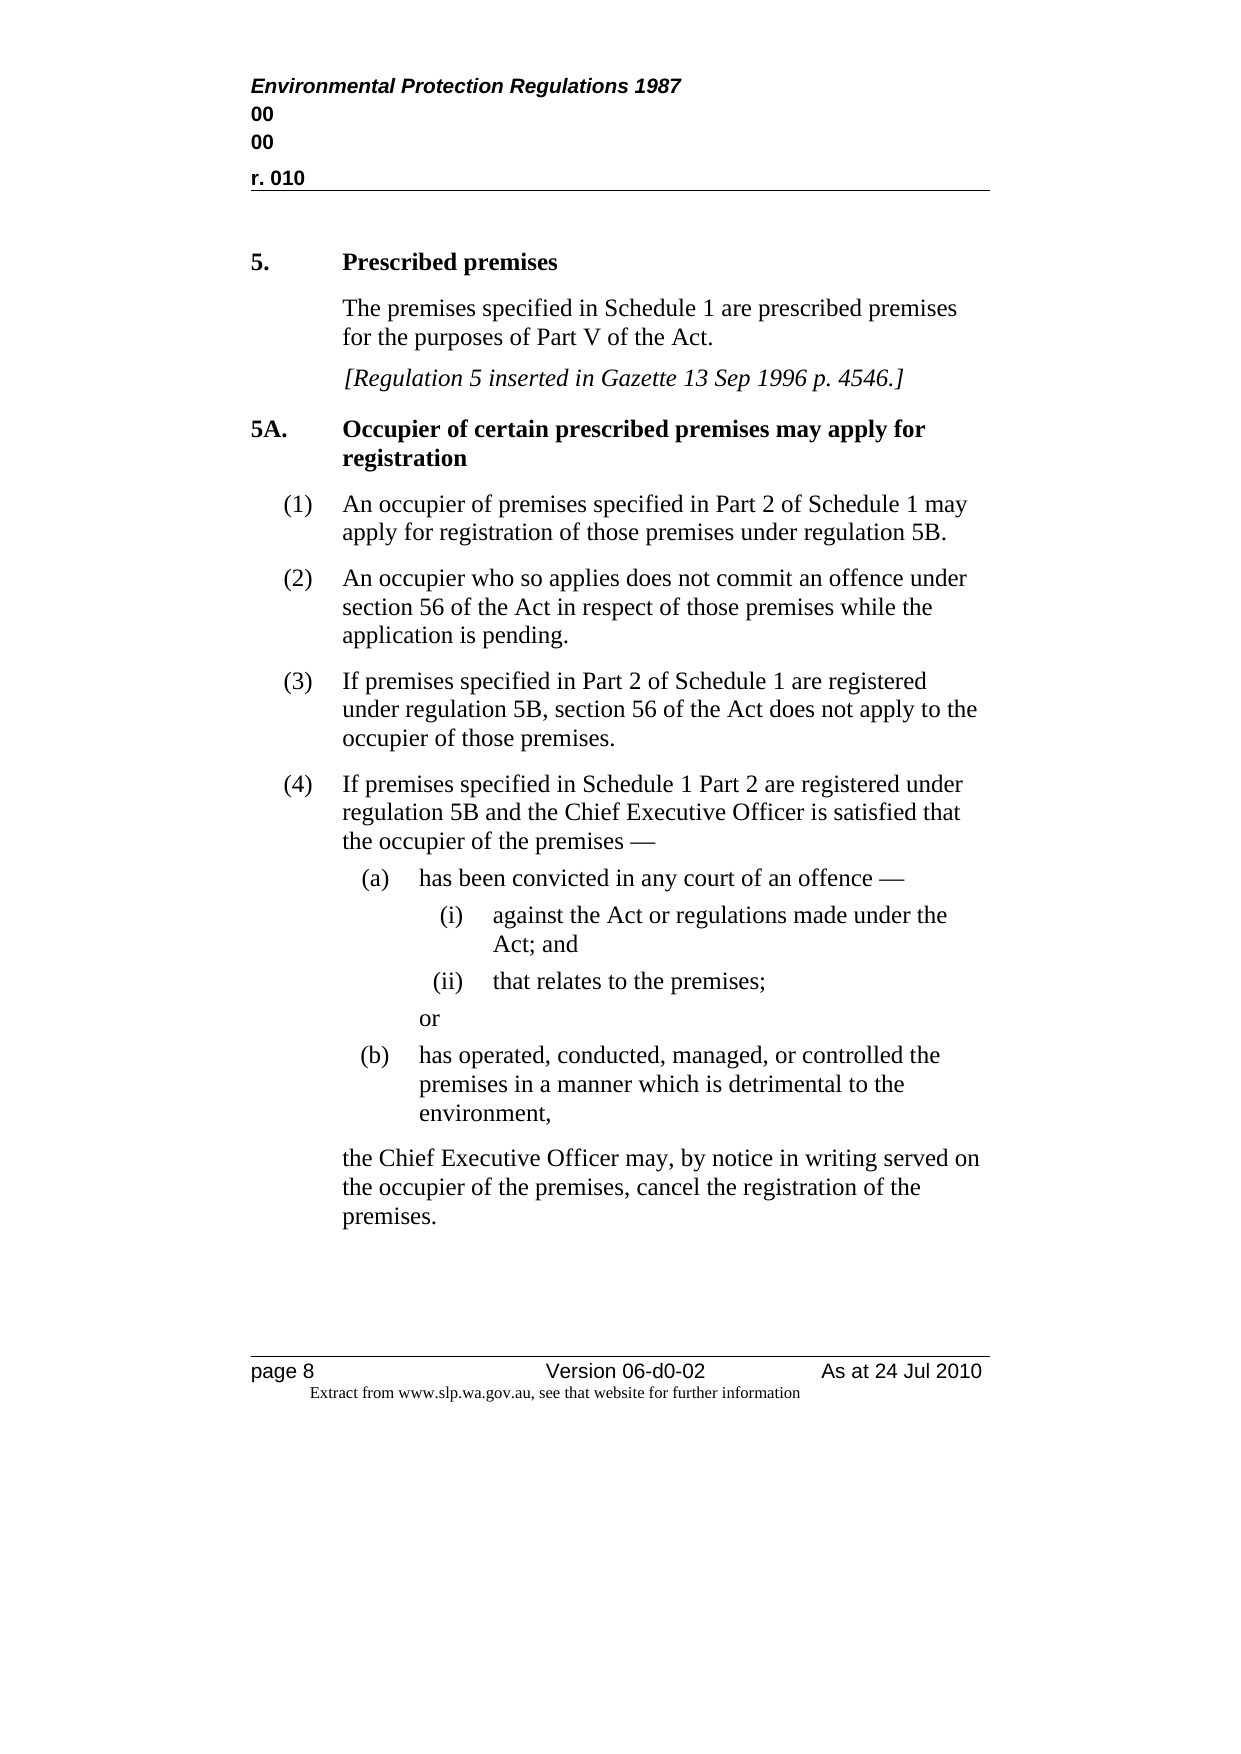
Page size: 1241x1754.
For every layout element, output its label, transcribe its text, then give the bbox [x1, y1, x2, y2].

text (3) If premises specified in Part 2 of Schedule 1 are registered under regulation 5B, section 56 of the Act does not apply to the occupier of those premises. [251, 666, 990, 752]
text [Regulation 5 inserted in Gazette 13 Sep 1996 p. 4546.] [251, 363, 990, 392]
subtitle 5. Prescribed premises [251, 247, 990, 276]
text the Chief Executive Officer may, by notice in writing served on the occupier of the premises, cancel the registration of the premises. [251, 1143, 990, 1229]
subtitle 5A. Occupier of certain prescribed premises may apply for registration [251, 414, 990, 472]
text (1) An occupier of premises specified in Part 2 of Schedule 1 may apply for registration of those premises under regulation 5B. [251, 489, 990, 546]
text or [251, 1003, 990, 1032]
text (b) has operated, conducted, managed, or controlled the premises in a manner which is detrimental to the environment, [251, 1040, 990, 1127]
text (4) If premises specified in Schedule 1 Part 2 are registered under regulation 5B and the Chief Executive Officer is satisfied that the occupier of the premises — [251, 769, 990, 855]
text (2) An occupier who so applies does not commit an offence under section 56 of the Act in respect of those premises while the application is pending. [251, 563, 990, 649]
text (i) against the Act or regulations made under the Act; and [251, 900, 990, 958]
text (a) has been convicted in any court of an offence — [251, 863, 990, 892]
text (ii) that relates to the premises; [251, 966, 990, 995]
text The premises specified in Schedule 1 are prescribed premises for the purposes of Part V of the Act. [251, 293, 990, 350]
